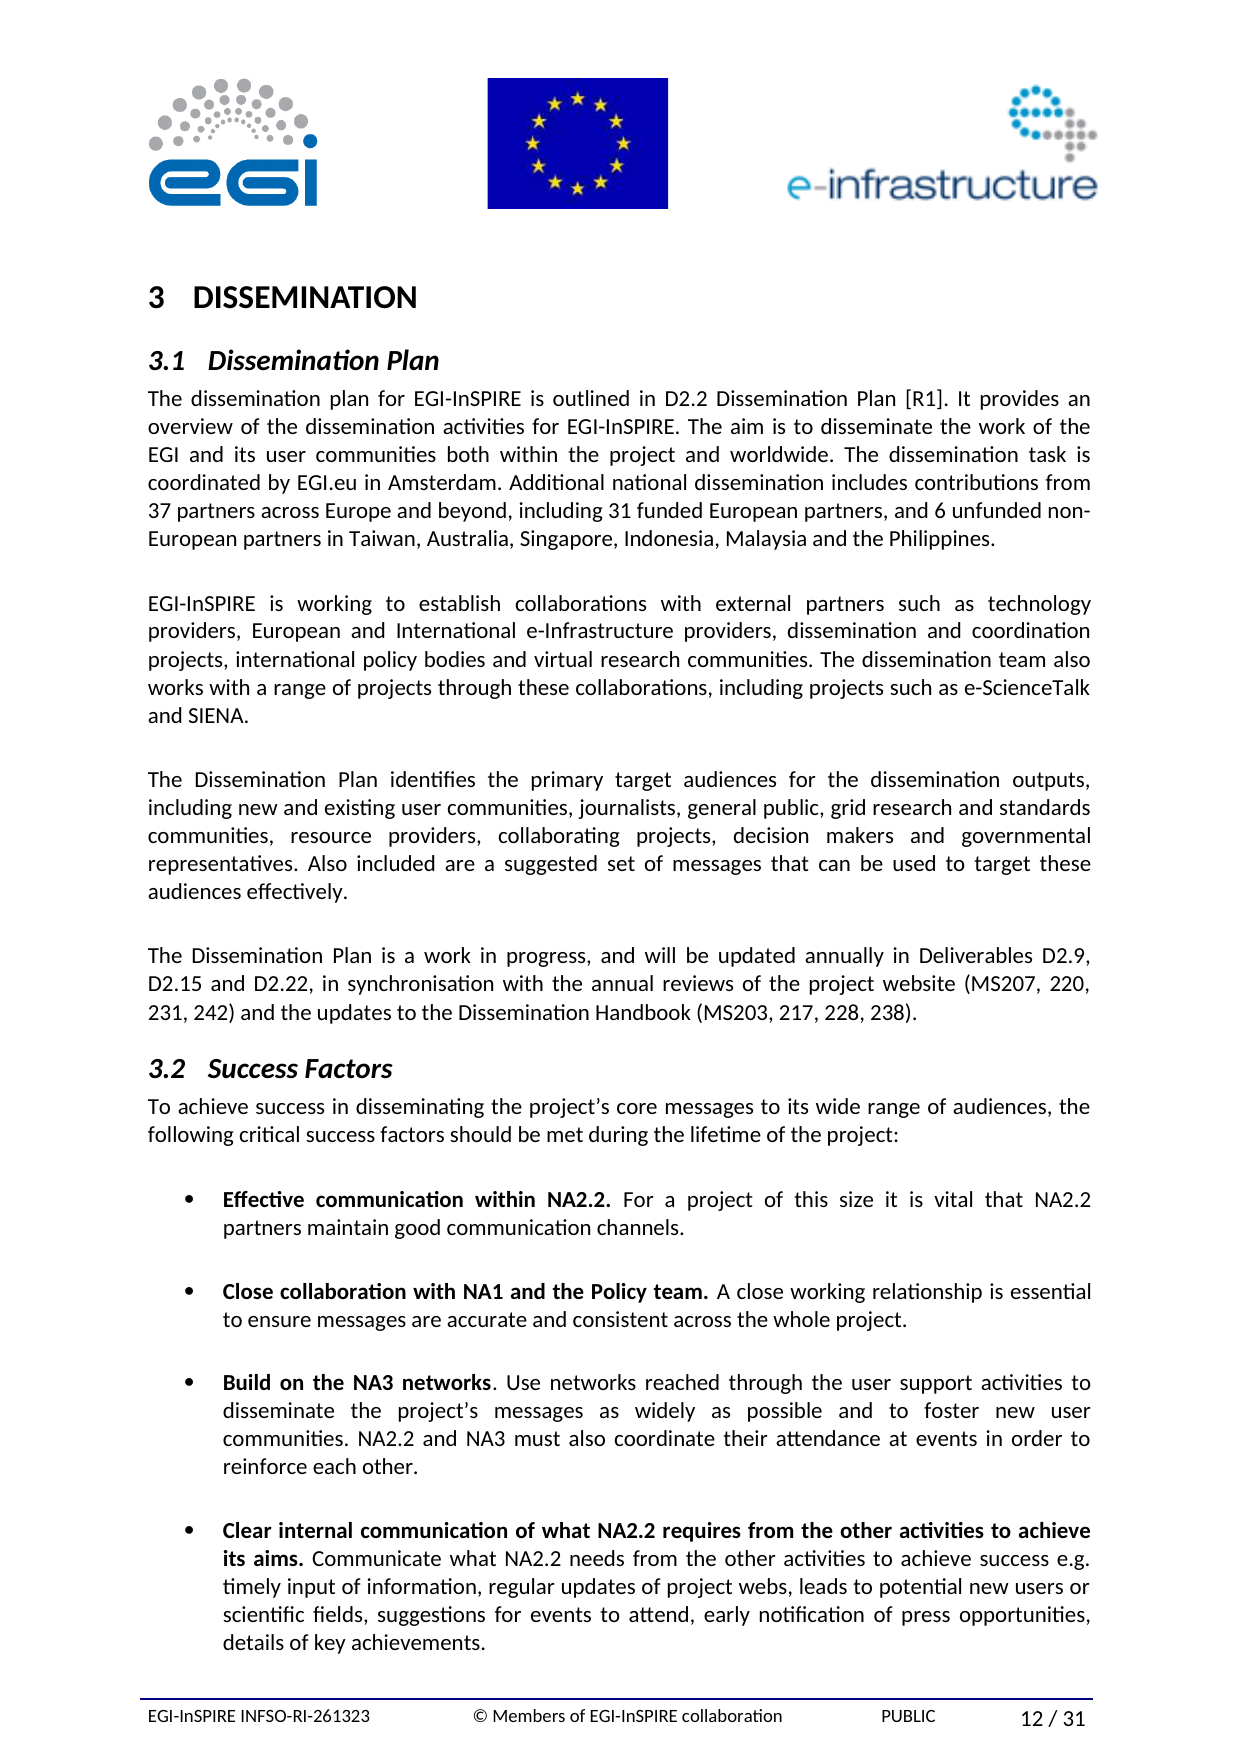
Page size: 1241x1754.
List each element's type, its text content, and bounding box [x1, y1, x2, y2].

text The Dissemination Plan identifies the primary target audiences for the dissemination outputs, including new and existing user communities, journalists, general public, grid research and standards communities, resource providers, collaborating projects, decision makers and governmental representatives. Also included are a suggested set of messages that can be used to target these audiences effectively. [148, 765, 1092, 905]
list Build on the NA3 networks. Use networks reached through the user support activities to disseminate the project’s messages as widely as possible and to foster new user communities. NA2.2 and NA3 must also coordinate their attendance at events in order to reinforce each other. [185, 1368, 1092, 1480]
subtitle Success Factors [148, 1051, 1092, 1086]
list Clear internal communication of what NA2.2 requires from the other activities to achieve its aims. Communicate what NA2.2 needs from the other activities to achieve success e.g. timely input of information, regular updates of project webs, leads to potential new users or scientific fields, suggestions for events to attend, early notification of press opportunities, details of key achievements. [185, 1516, 1092, 1657]
list Close collaboration with NA1 and the Policy team. A close working relationship is essential to ensure messages are accurate and consistent across the whole project. [185, 1277, 1092, 1333]
subtitle Dissemination [148, 277, 1092, 317]
picture [780, 78, 1106, 209]
list Effective communication within NA2.2. For a project of this size it is vital that NA2.2 partners maintain good communication channels. [185, 1185, 1092, 1241]
text The dissemination plan for EGI-InSPIRE is outlined in D2.2 Dissemination Plan [R1]. It provides an overview of the dissemination activities for EGI-InSPIRE. The aim is to disseminate the work of the EGI and its user communities both within the project and worldwide. The dissemination task is coordinated by EGI.eu in Amsterdam. Additional national dissemination includes contributions from 37 partners across Europe and beyond, including 31 funded European partners, and 6 unfunded non-European partners in Taiwan, Australia, Singapore, Indonesia, Malaysia and the Philippines. [148, 384, 1092, 552]
text The Dissemination Plan is a work in progress, and will be updated annually in Deliverables D2.9, D2.15 and D2.22, in synchronisation with the annual reviews of the project website (MS207, 220, 231, 242) and the updates to the Dissemination Handbook (MS203, 217, 228, 238). [148, 942, 1092, 1026]
text EGI-InSPIRE is working to establish collaborations with external partners such as technology providers, European and International e-Infrastructure providers, dissemination and coordination projects, international policy bodies and virtual research communities. The dissemination team also works with a range of projects through these collaborations, including projects such as e-ScienceTalk and SIENA. [148, 589, 1092, 729]
picture [147, 78, 319, 208]
text To achieve success in disseminating the project’s core messages to its wide range of audiences, the following critical success factors should be met during the lifetime of the project: [148, 1092, 1092, 1148]
subtitle Dissemination Plan [148, 342, 1092, 378]
picture [487, 78, 669, 209]
